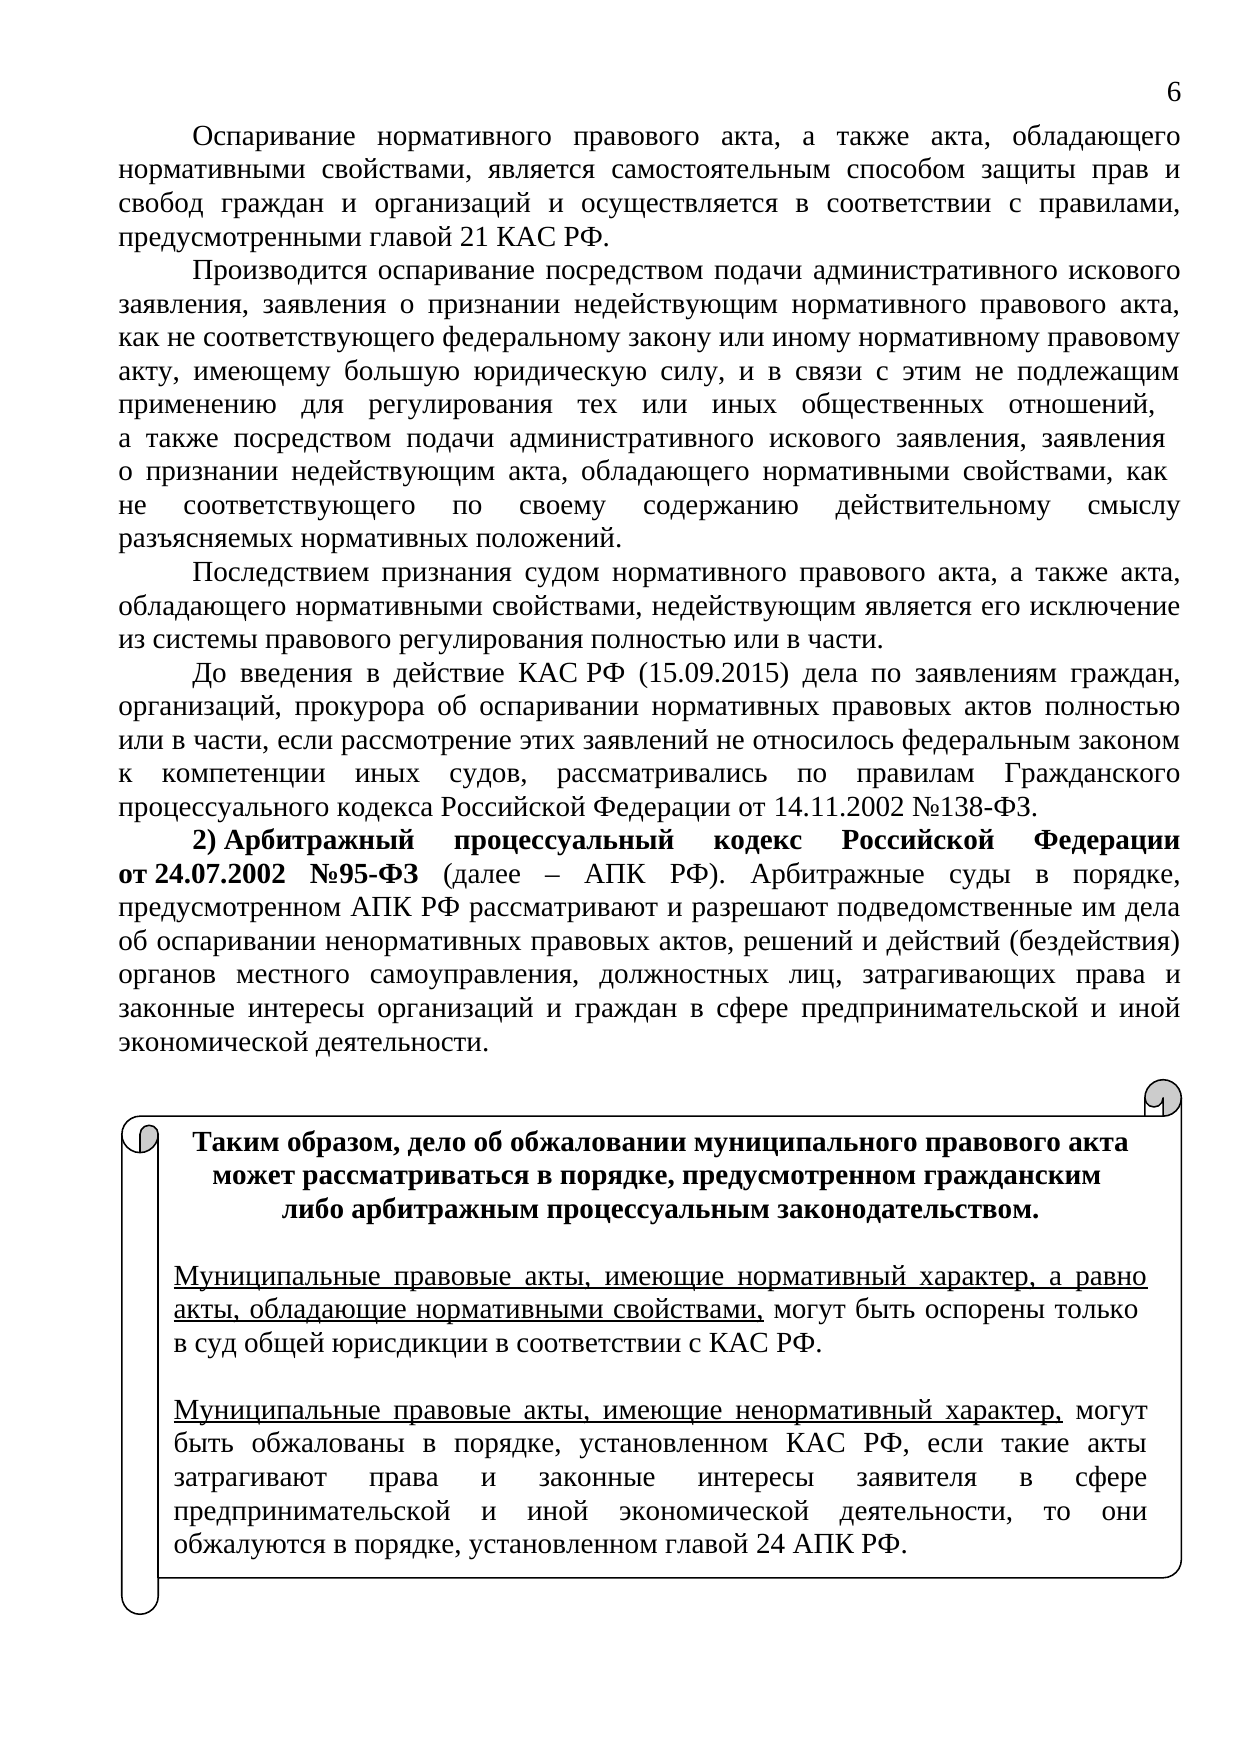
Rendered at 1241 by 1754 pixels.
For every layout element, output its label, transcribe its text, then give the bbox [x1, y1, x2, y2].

text Последствием признания судом нормативного правового акта, а также акта, обладающего нормативными свойствами, недействующим является его исключение из системы правового регулирования полностью или в части. [118, 554, 1181, 655]
text До введения в действие КАС РФ (15.09.2015) дела по заявлениям граждан, организаций, прокурора об оспаривании нормативных правовых актов полностью или в части, если рассмотрение этих заявлений не относилось федеральным законом к компетенции иных судов, рассматривались по правилам Гражданского процессуального кодекса Российской Федерации от 14.11.2002 №138-ФЗ. [118, 655, 1181, 822]
text Оспаривание нормативного правового акта, а также акта, обладающего нормативными свойствами, является самостоятельным способом защиты прав и свобод граждан и организаций и осуществляется в соответствии с правилами, предусмотренными главой 21 КАС РФ. [118, 118, 1181, 252]
text Производится оспаривание посредством подачи административного искового заявления, заявления о признании недействующим нормативного правового акта, как не соответствующего федеральному закону или иному нормативному правовому акту, имеющему большую юридическую силу, и в связи с этим не подлежащим применению для регулирования тех или иных общественных отношений, а также посредством подачи административного искового заявления, заявления о признании недействующим акта, обладающего нормативными свойствами, как не соответствующего по своему содержанию действительному смыслу разъясняемых нормативных положений. [118, 252, 1181, 554]
text 2) Арбитражный процессуальный кодекс Российской Федерации от 24.07.2002 №95-ФЗ (далее – АПК РФ). Арбитражные суды в порядке, предусмотренном АПК РФ рассматривают и разрешают подведомственные им дела об оспаривании ненормативных правовых актов, решений и действий (бездействия) органов местного самоуправления, должностных лиц, затрагивающих права и законные интересы организаций и граждан в сфере предпринимательской и иной экономической деятельности. [118, 822, 1181, 1057]
